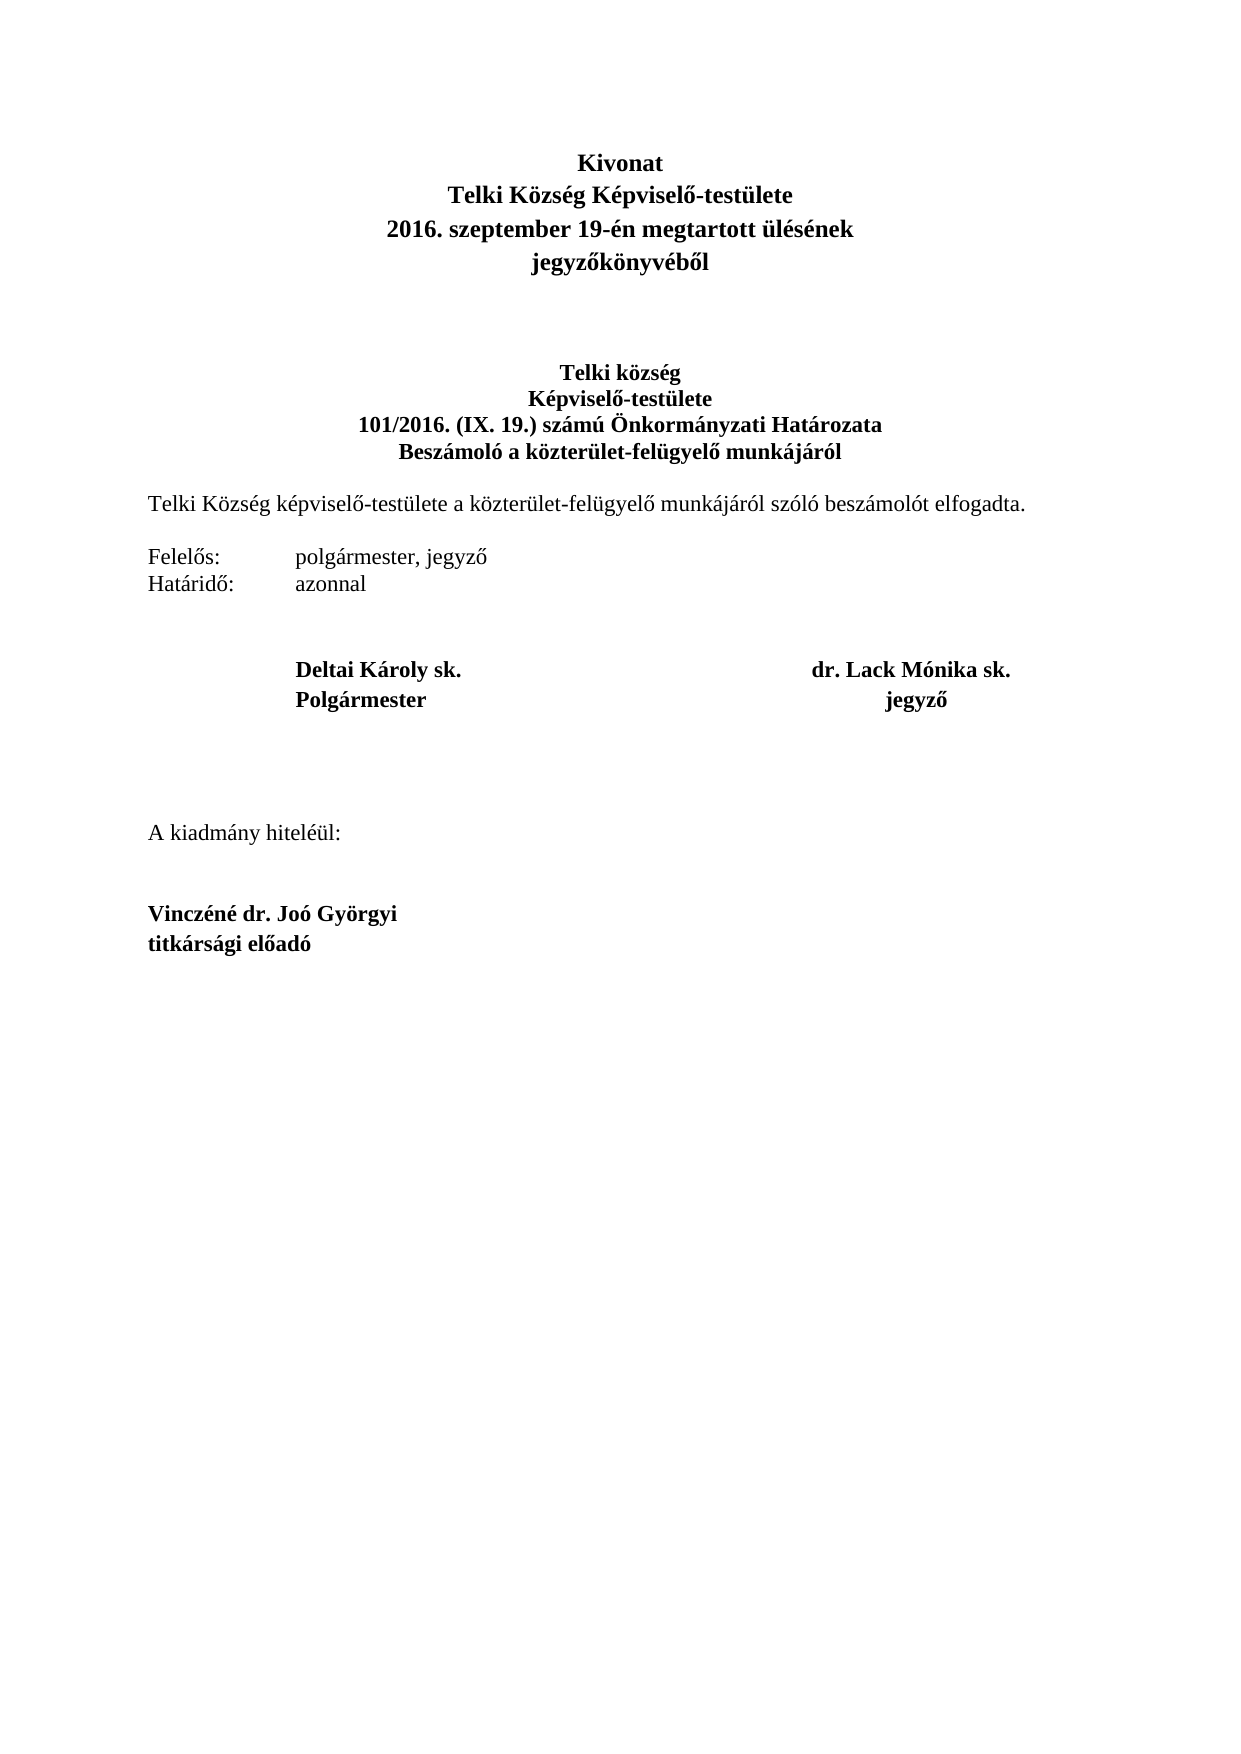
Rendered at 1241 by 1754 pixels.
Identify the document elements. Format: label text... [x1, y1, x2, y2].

text Polgármester jegyző [221, 687, 1077, 713]
text Deltai Károly sk. dr. Lack Mónika sk. [221, 656, 1077, 683]
text jegyzőkönyvéből [148, 247, 1093, 275]
text 2016. szeptember 19-én megtartott ülésének [148, 214, 1093, 242]
text A kiadmány hiteléül: [148, 819, 1093, 845]
text Felelős: polgármester, jegyző [148, 543, 1093, 569]
text Határidő: azonnal [148, 569, 1093, 596]
text 101/2016. (IX. 19.) számú Önkormányzati Határozata [148, 411, 1093, 438]
text Vinczéné dr. Joó Györgyi [148, 900, 1093, 926]
text Telki község [148, 359, 1093, 385]
text Telki Község Képviselő-testülete [148, 181, 1093, 209]
text Képviselő-testülete [148, 385, 1093, 411]
text Telki Község képviselő-testülete a közterület-felügyelő munkájáról szóló beszámolót elfogadta. [148, 491, 1093, 517]
text titkársági előadó [148, 930, 1093, 957]
text Kivonat [148, 148, 1093, 176]
text Beszámoló a közterület-felügyelő munkájáról [148, 438, 1093, 464]
